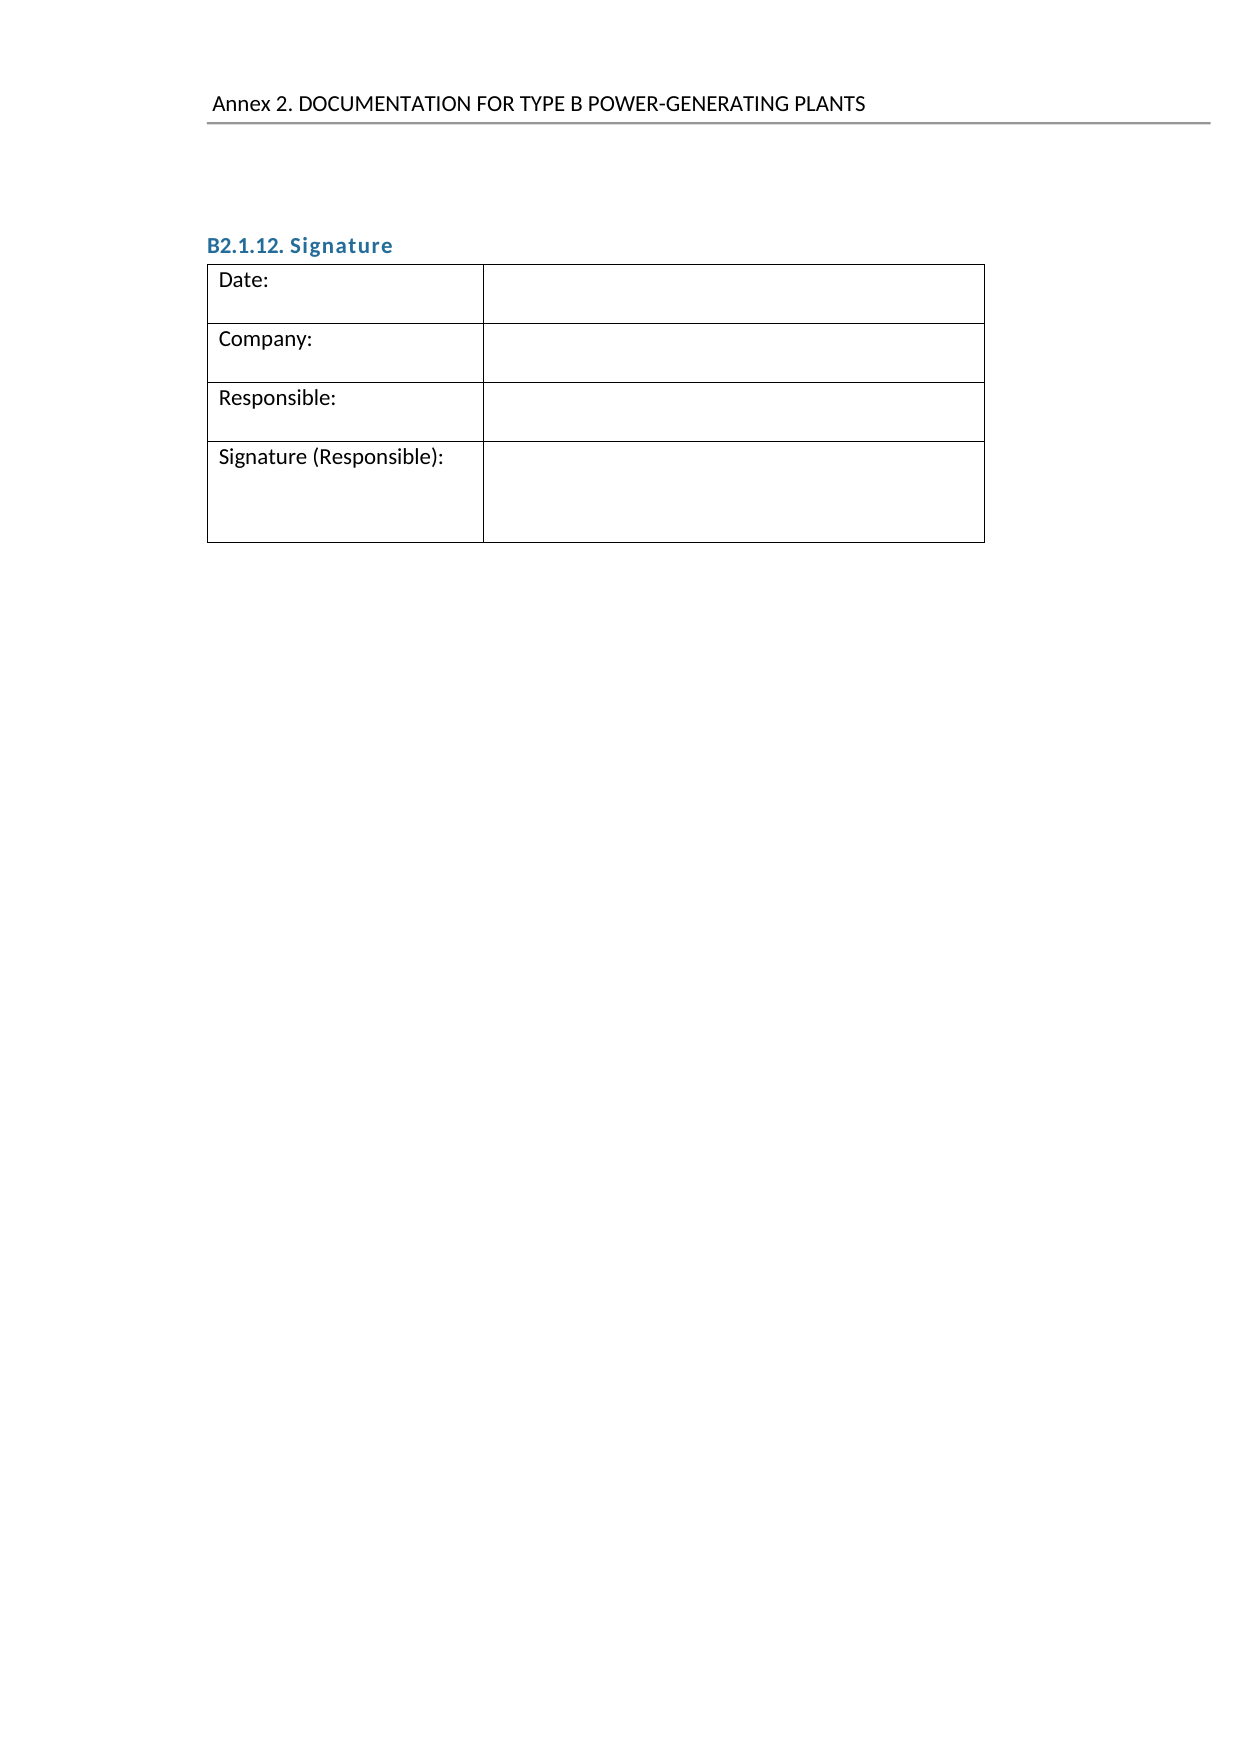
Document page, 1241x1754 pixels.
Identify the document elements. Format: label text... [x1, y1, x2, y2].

table_cell Company: [208, 324, 483, 382]
table_cell [484, 383, 984, 441]
table_cell [484, 324, 984, 382]
table_cell Signature (Responsible): [208, 442, 483, 542]
table_cell Responsible: [208, 383, 483, 441]
table_cell [484, 442, 984, 542]
table_header [484, 265, 984, 323]
table_header Date: [208, 265, 483, 323]
text Signature [207, 232, 1033, 259]
